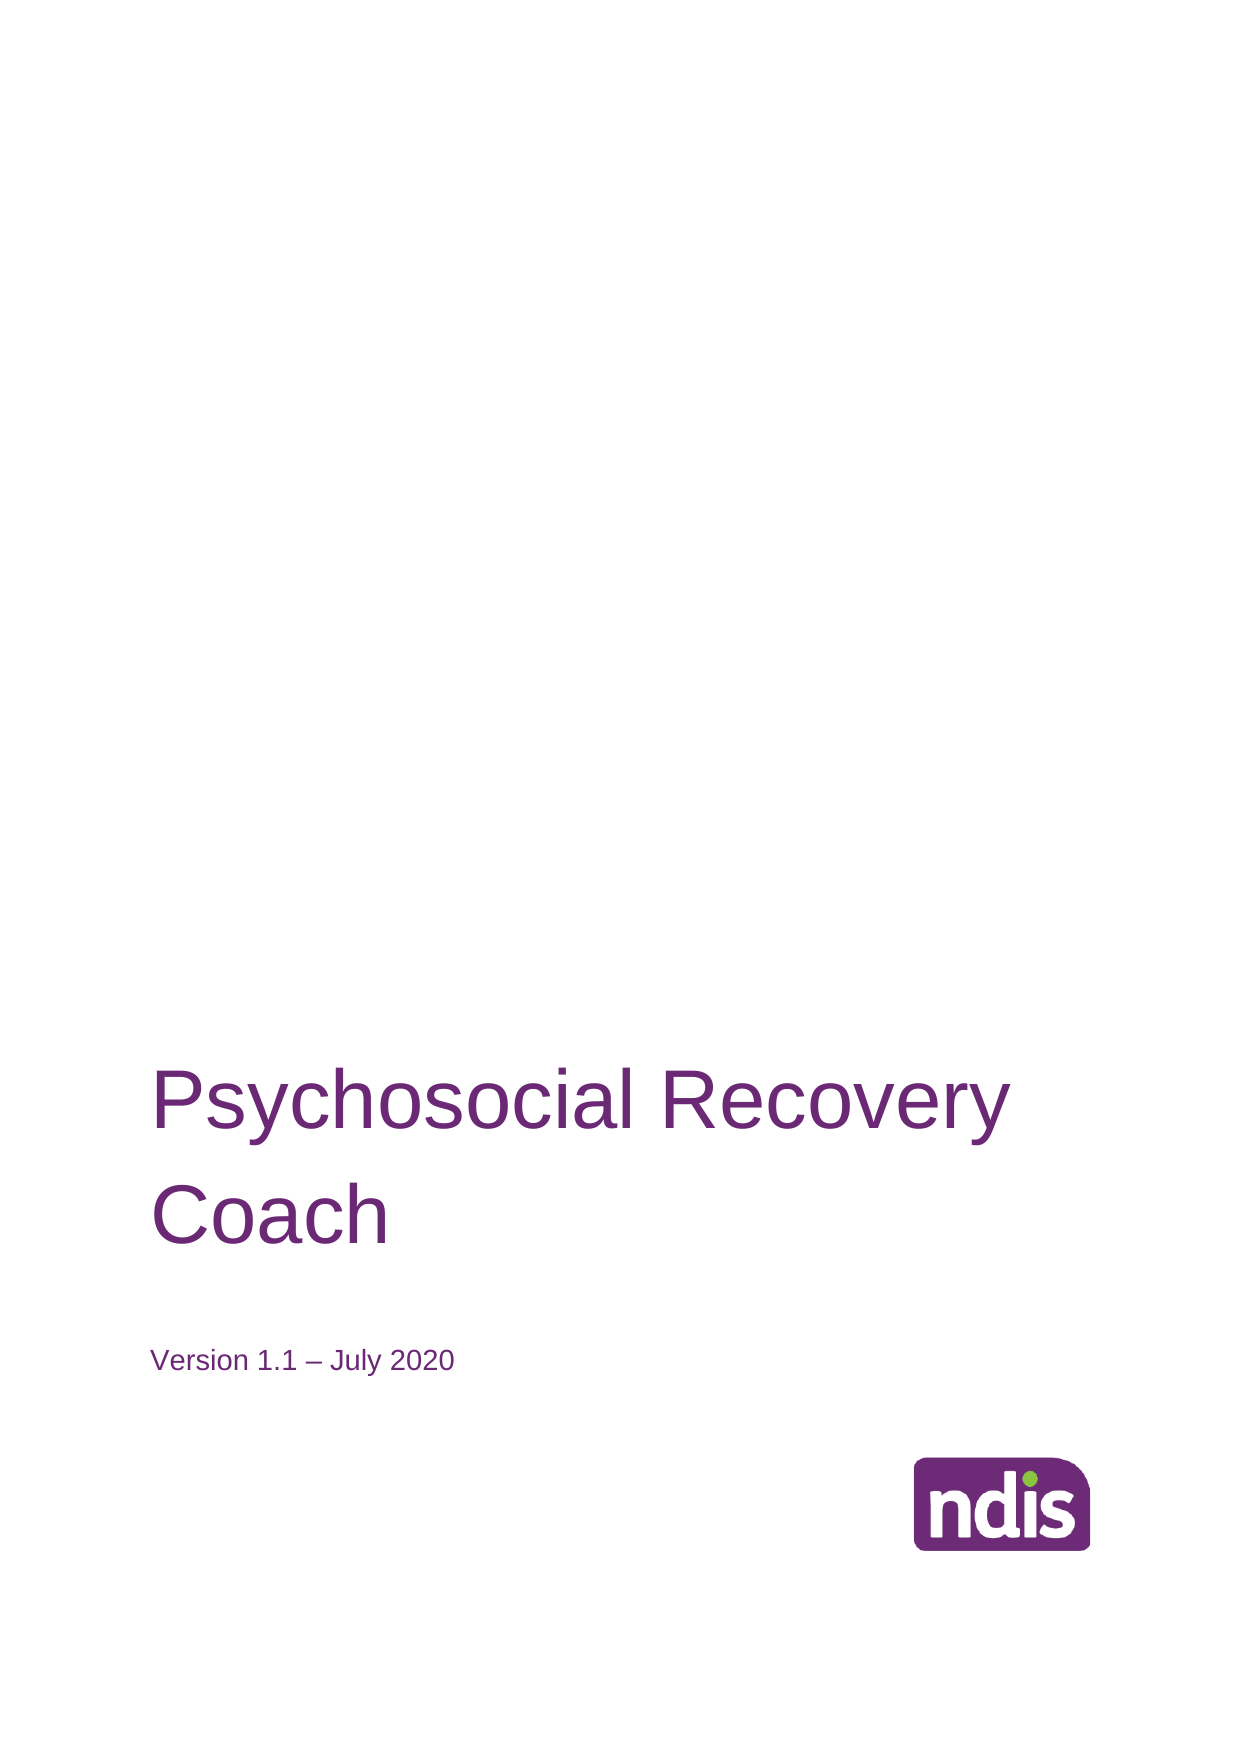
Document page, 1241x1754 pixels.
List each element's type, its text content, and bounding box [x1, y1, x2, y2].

picture [913, 1457, 1091, 1551]
text Version 1.1 – July 2020 [150, 1342, 1090, 1376]
subtitle Psychosocial Recovery Coach [150, 1050, 1090, 1261]
